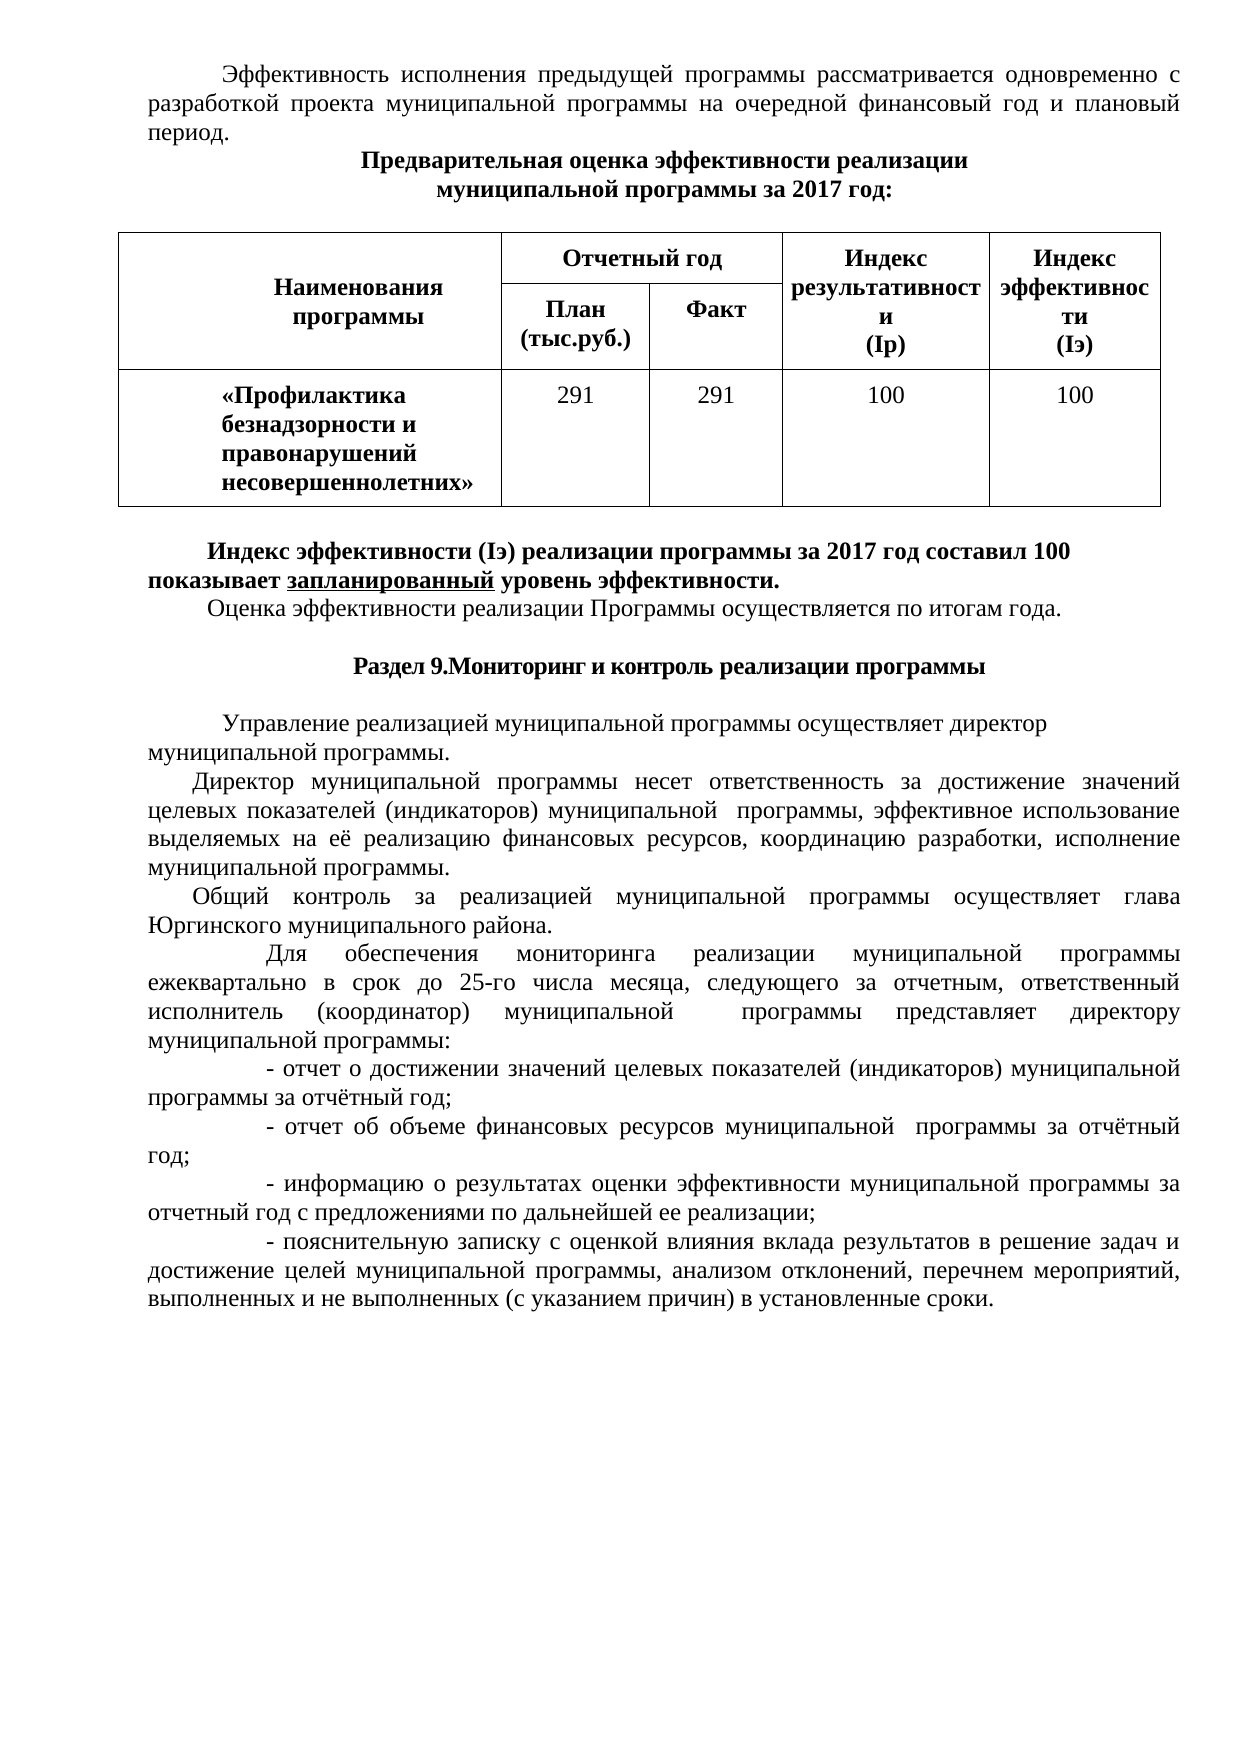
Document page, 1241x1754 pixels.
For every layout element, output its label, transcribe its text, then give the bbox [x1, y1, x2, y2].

table_header Индекс эффективности (Iэ) [990, 233, 1160, 369]
text Общий контроль за реализацией муниципальной программы осуществляет глава Юргинского муниципального района. [148, 881, 1181, 938]
table_header Индекс результативности (Ip) [783, 233, 989, 369]
table_cell 100 [783, 370, 989, 506]
text Оценка эффективности реализации Программы осуществляется по итогам года. [148, 593, 1181, 622]
table_header Наименования программы [119, 233, 501, 369]
text Управление реализацией муниципальной программы осуществляет директор муниципальной программы. [148, 708, 1181, 766]
text Для обеспечения мониторинга реализации муниципальной программы ежеквартально в срок до 25-го числа месяца, следующего за отчетным, ответственный исполнитель (координатор) муниципальной программы представляет директору муниципальной программы: [148, 938, 1181, 1053]
text - информацию о результатах оценки эффективности муниципальной программы за отчетный год с предложениями по дальнейшей ее реализации; [148, 1168, 1181, 1226]
text муниципальной программы за 2017 год: [148, 174, 1181, 203]
text Раздел 9.Мониторинг и контроль реализации программы [148, 651, 1191, 680]
text - отчет о достижении значений целевых показателей (индикаторов) муниципальной программы за отчётный год; [148, 1053, 1181, 1111]
table_cell «Профилактика безнадзорности и правонарушений несовершеннолетних» [119, 370, 501, 506]
table_cell 291 [650, 370, 782, 506]
table_cell 291 [502, 370, 649, 506]
text Директор муниципальной программы несет ответственность за достижение значений целевых показателей (индикаторов) муниципальной программы, эффективное использование выделяемых на её реализацию финансовых ресурсов, координацию разработки, исполнение муниципальной программы. [148, 766, 1181, 881]
table_cell 100 [990, 370, 1160, 506]
table_cell Факт [650, 284, 782, 369]
text Предварительная оценка эффективности реализации [148, 145, 1181, 174]
text Эффективность исполнения предыдущей программы рассматривается одновременно с разработкой проекта муниципальной программы на очередной финансовый год и плановый период. [148, 59, 1181, 145]
table_cell План (тыс.руб.) [502, 284, 649, 369]
table_header Отчетный год [502, 233, 782, 283]
text - отчет об объеме финансовых ресурсов муниципальной программы за отчётный год; [148, 1111, 1181, 1168]
text Индекс эффективности (Iэ) реализации программы за 2017 год составил 100 показывает запланированный уровень эффективности. [148, 536, 1181, 593]
text - пояснительную записку с оценкой влияния вклада результатов в решение задач и достижение целей муниципальной программы, анализом отклонений, перечнем мероприятий, выполненных и не выполненных (с указанием причин) в установленные сроки. [148, 1226, 1181, 1312]
